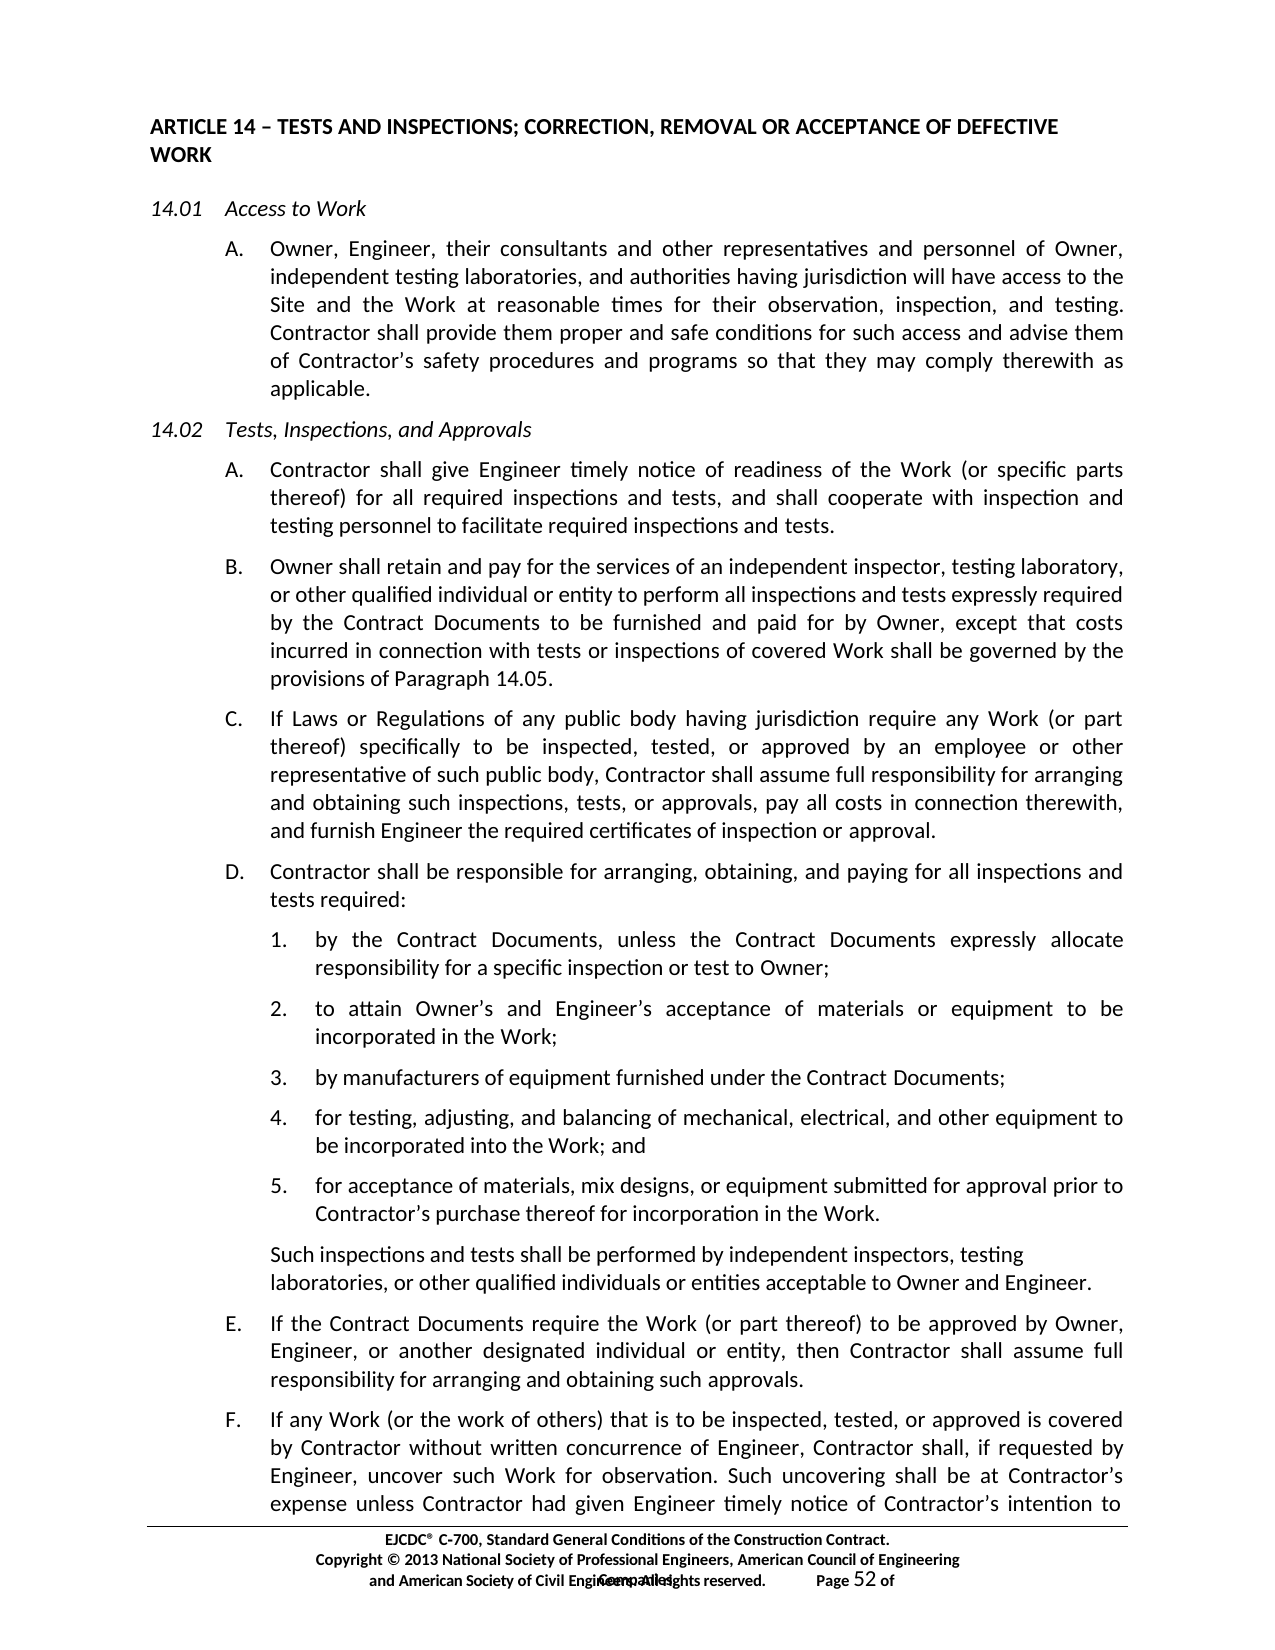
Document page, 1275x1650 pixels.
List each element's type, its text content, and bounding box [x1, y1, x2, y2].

list by manufacturers of equipment furnished under the Contract Documents; [270, 1063, 1260, 1091]
list Contractor shall give Engineer timely notice of readiness of the Work (or specific parts thereof) for all required inspections and tests, and shall cooperate with inspection and testing personnel to facilitate required inspections and tests. [225, 455, 1125, 539]
list Tests, Inspections, and Approvals [150, 415, 1260, 443]
list for testing, adjusting, and balancing of mechanical, electrical, and other equipment to be incorporated into the Work; and [270, 1103, 1125, 1159]
text Such inspections and tests shall be performed by independent inspectors, testing laboratories, or other qualified individuals or entities acceptable to Owner and Engineer. [270, 1240, 1110, 1296]
list If any Work (or the work of others) that is to be inspected, tested, or approved is covered by Contractor without written concurrence of Engineer, Contractor shall, if requested by Engineer, uncover such Work for observation. Such uncovering shall be at Contractor’s expense unless Contractor had given Engineer timely notice of Contractor’s intention to [225, 1405, 1125, 1517]
list Access to Work [150, 194, 1260, 222]
list Owner shall retain and pay for the services of an independent inspector, testing laboratory, or other qualified individual or entity to perform all inspections and tests expressly required by the Contract Documents to be furnished and paid for by Owner, except that costs incurred in connection with tests or inspections of covered Work shall be governed by the provisions of Paragraph 14.05. [225, 552, 1125, 692]
list If Laws or Regulations of any public body having jurisdiction require any Work (or part thereof) specifically to be inspected, tested, or approved by an employee or other representative of such public body, Contractor shall assume full responsibility for arranging and obtaining such inspections, tests, or approvals, pay all costs in connection therewith, and furnish Engineer the required certificates of inspection or approval. [225, 704, 1125, 844]
list Contractor shall be responsible for arranging, obtaining, and paying for all inspections and tests required: [225, 857, 1125, 913]
list Owner, Engineer, their consultants and other representatives and personnel of Owner, independent testing laboratories, and authorities having jurisdiction will have access to the Site and the Work at reasonable times for their observation, inspection, and testing. Contractor shall provide them proper and safe conditions for such access and advise them of Contractor’s safety procedures and programs so that they may comply therewith as applicable. [225, 234, 1125, 402]
text ARTICLE 14 – TESTS AND INSPECTIONS; CORRECTION, REMOVAL OR ACCEPTANCE OF DEFECTIVE WORK [150, 112, 1110, 168]
list to attain Owner’s and Engineer’s acceptance of materials or equipment to be incorporated in the Work; [270, 994, 1125, 1050]
list for acceptance of materials, mix designs, or equipment submitted for approval prior to Contractor’s purchase thereof for incorporation in the Work. [270, 1172, 1125, 1228]
list by the Contract Documents, unless the Contract Documents expressly allocate responsibility for a specific inspection or test to Owner; [270, 926, 1125, 982]
list If the Contract Documents require the Work (or part thereof) to be approved by Owner, Engineer, or another designated individual or entity, then Contractor shall assume full responsibility for arranging and obtaining such approvals. [225, 1309, 1125, 1393]
